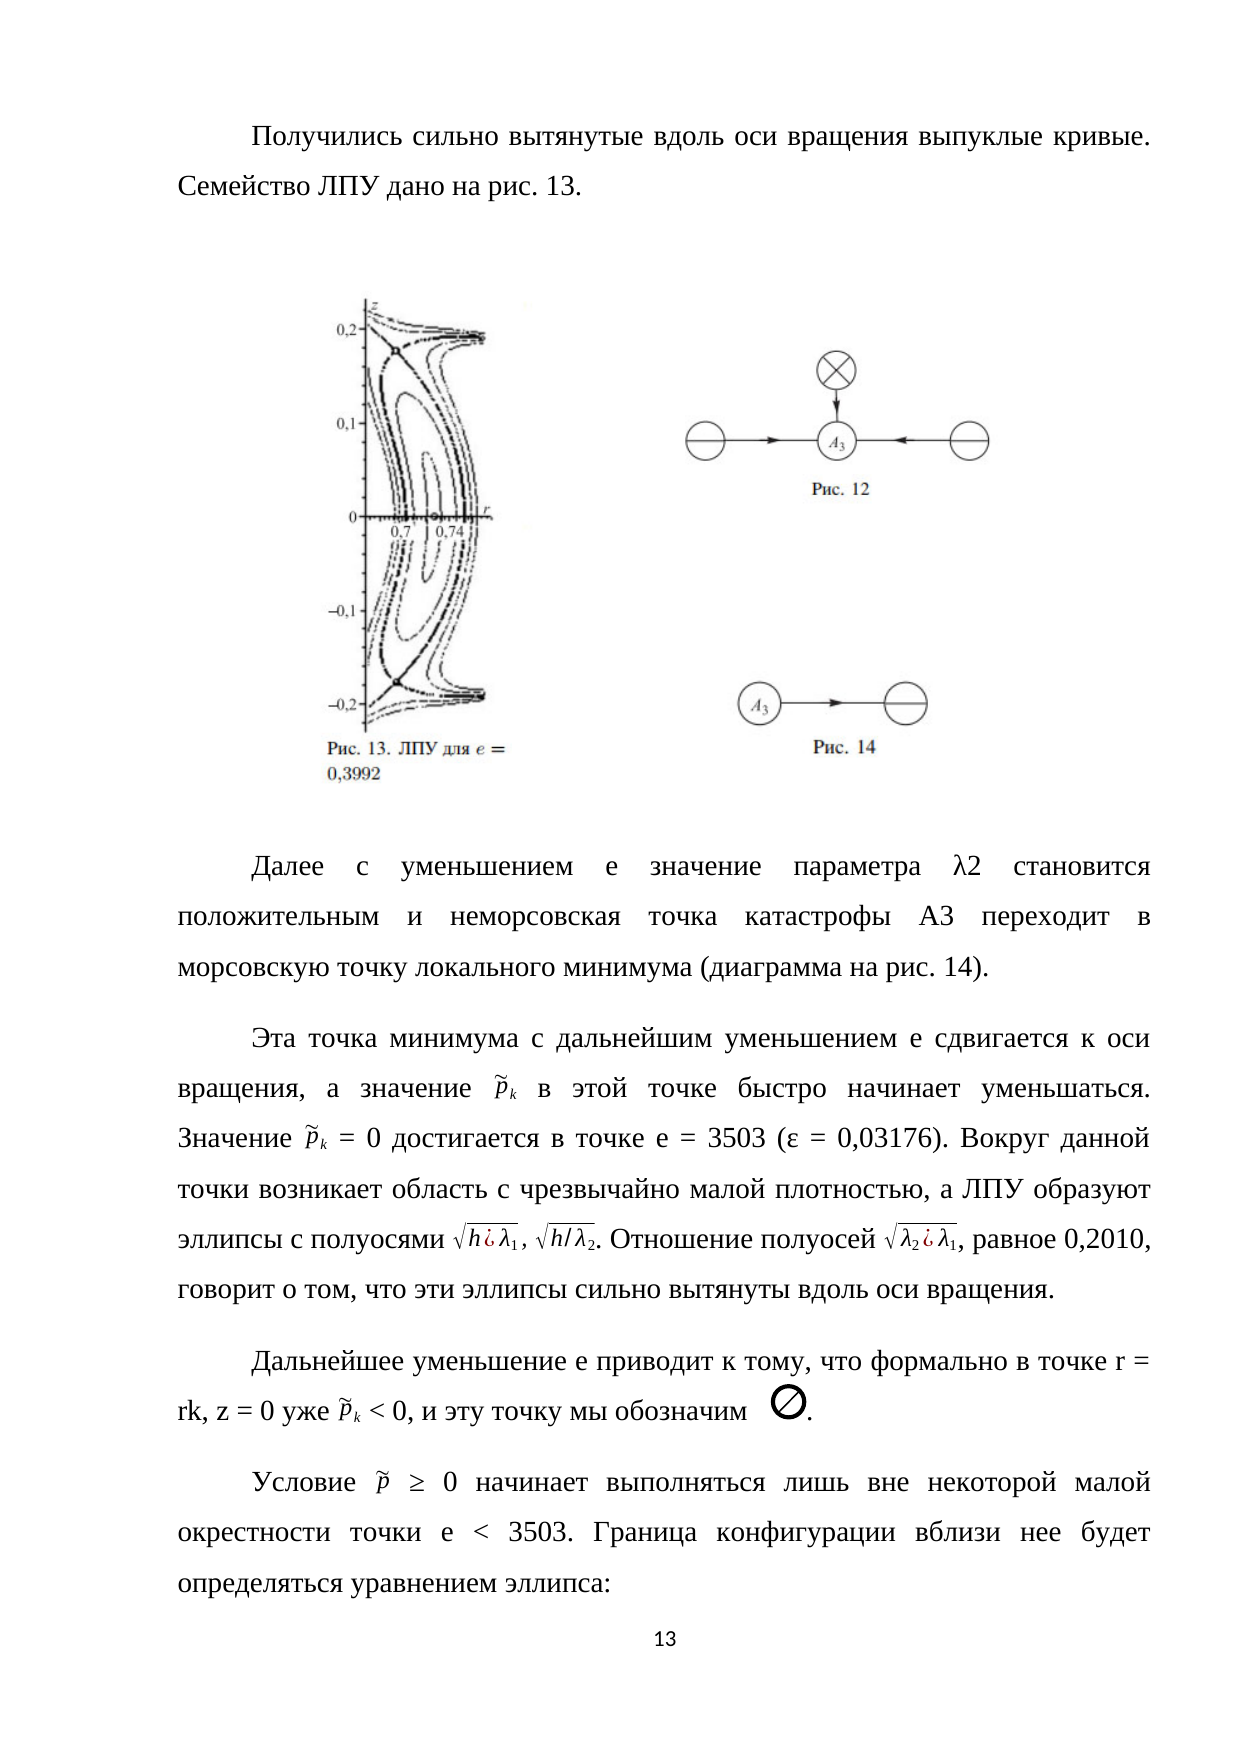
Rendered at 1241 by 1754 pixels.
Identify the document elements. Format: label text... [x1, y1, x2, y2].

picture [656, 308, 1026, 539]
text Получились сильно вытянутые вдоль оси вращения выпуклые кривые. Семейство ЛПУ дано на рис. 13. [177, 118, 1152, 202]
picture [717, 650, 971, 802]
text Условие ≥ 0 начинает выполняться лишь вне некоторой малой окрестности точки е < 3503. Граница конфигурации вблизи нее будет определяться уравнением эллипса: [177, 1464, 1152, 1598]
picture [291, 241, 576, 811]
text Дальнейшее уменьшение е приводит к тому, что формально в точке r = rk, z = 0 уже < 0, и эту точку мы обозначим . [177, 1343, 1152, 1426]
text Эта точка минимума с дальнейшим уменьшением е сдвигается к оси вращения, а значение в этой точке быстро начинает уменьшаться. Значение = 0 достигается в точке е = 3503 (ε = 0,03176). Вокруг данной точки возникает область с чрезвычайно малой плотностью, а ЛПУ образуют эллипсы с полуосями . Отношение полуосей , равное 0,2010, говорит о том, что эти эллипсы сильно вытянуты вдоль оси вращения. [177, 1020, 1152, 1305]
